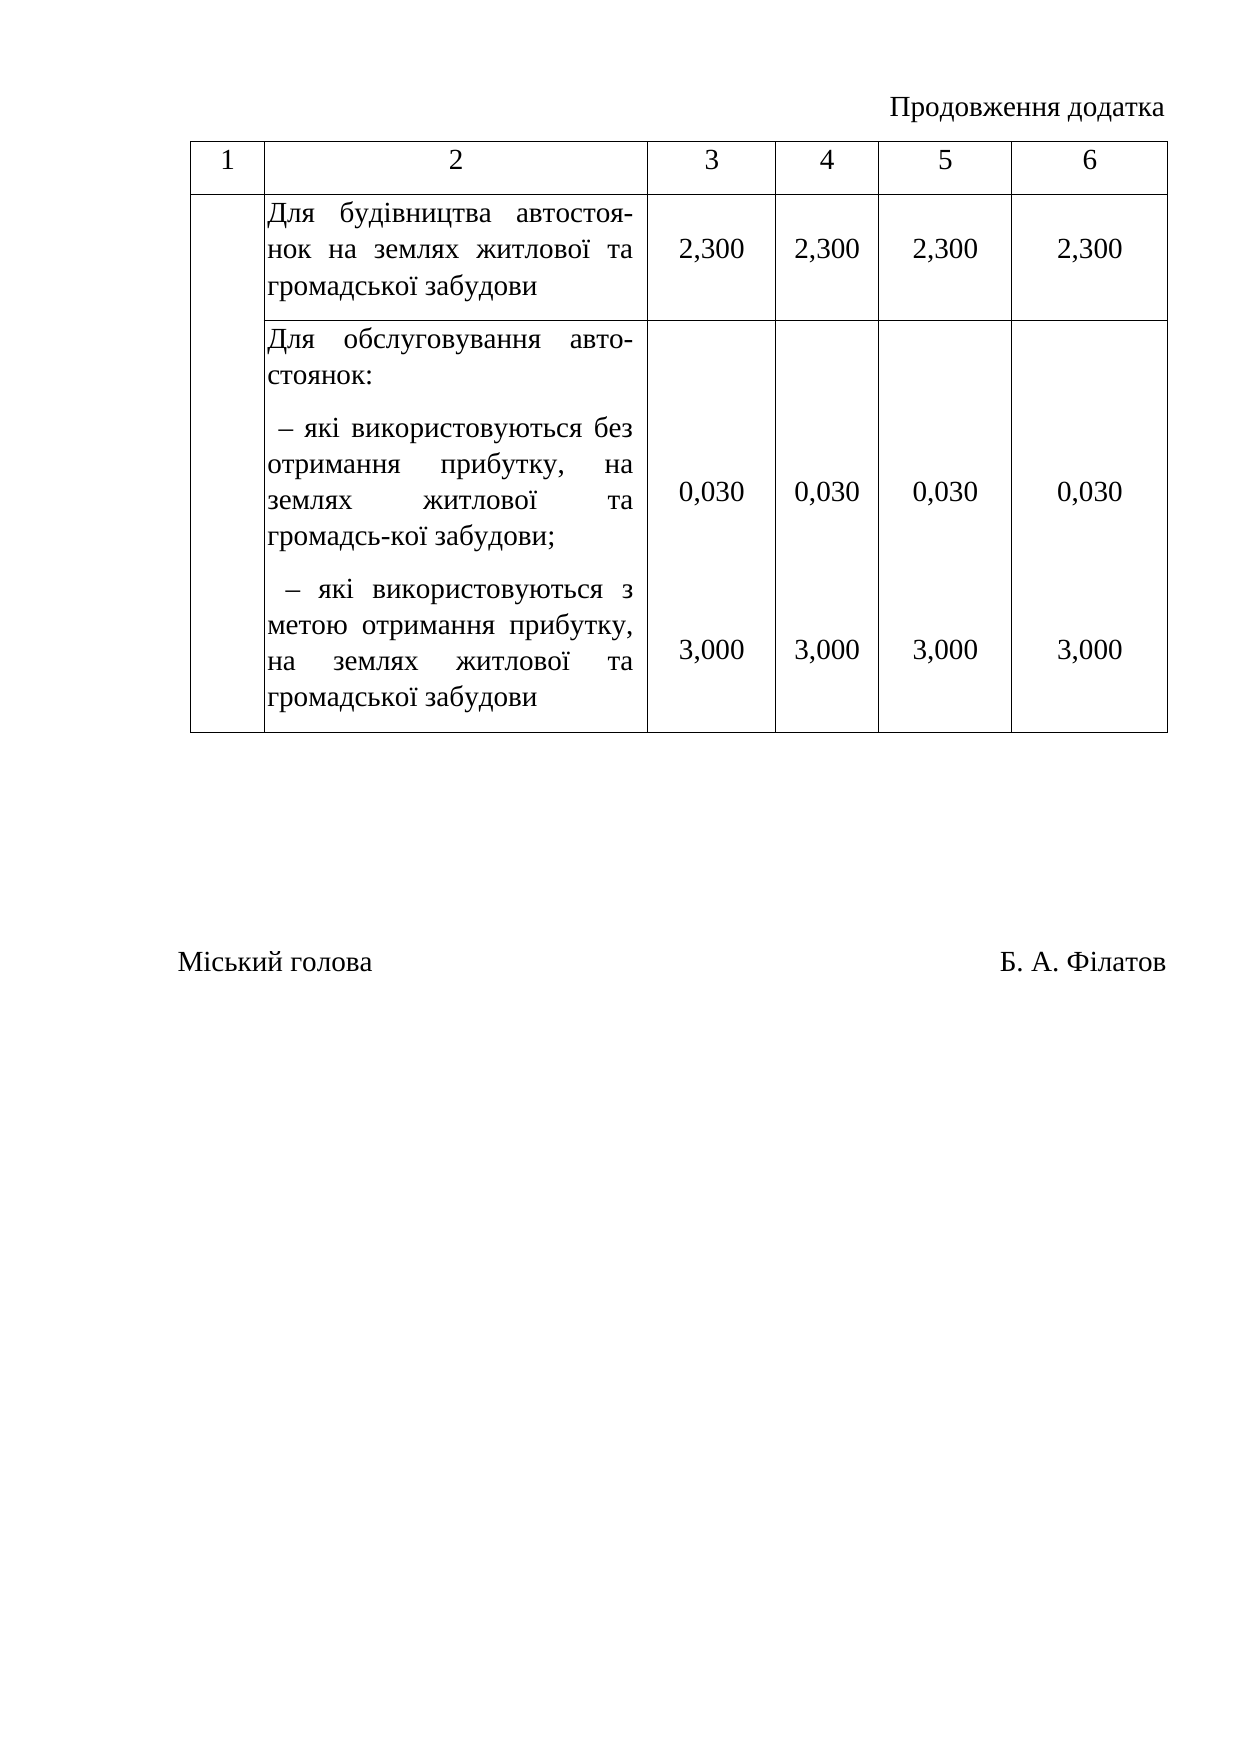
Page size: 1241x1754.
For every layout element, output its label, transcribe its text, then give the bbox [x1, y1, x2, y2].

table_cell Для обслуговування авто-стоянок: – які використовуються без отримання прибутку, на землях житлової та громадсь-кої забудови; – які використовуються з метою отримання прибутку, на землях житлової та громадської забудови [265, 321, 647, 732]
table_cell [191, 195, 264, 732]
table_cell 0,030 3,000 [1012, 321, 1167, 732]
table_cell 2,300 [879, 195, 1011, 320]
text Міський голова Б. А. Філатов [177, 944, 1181, 978]
table_cell 3 [648, 142, 775, 194]
table_cell 4 [776, 142, 878, 194]
table_cell 0,030 3,000 [648, 321, 775, 732]
table_header Продовження додатка [191, 89, 1168, 141]
table_cell 2,300 [776, 195, 878, 320]
table_cell 6 [1012, 142, 1167, 194]
table_cell 2,300 [648, 195, 775, 320]
table_cell 2 [265, 142, 647, 194]
table_cell 0,030 3,000 [879, 321, 1011, 732]
table_cell 5 [879, 142, 1011, 194]
table_cell 2,300 [1012, 195, 1167, 320]
table_cell 0,030 3,000 [776, 321, 878, 732]
table_cell 1 [191, 142, 264, 194]
table_cell Для будівництва автостоя-нок на землях житлової та громадської забудови [265, 195, 647, 320]
